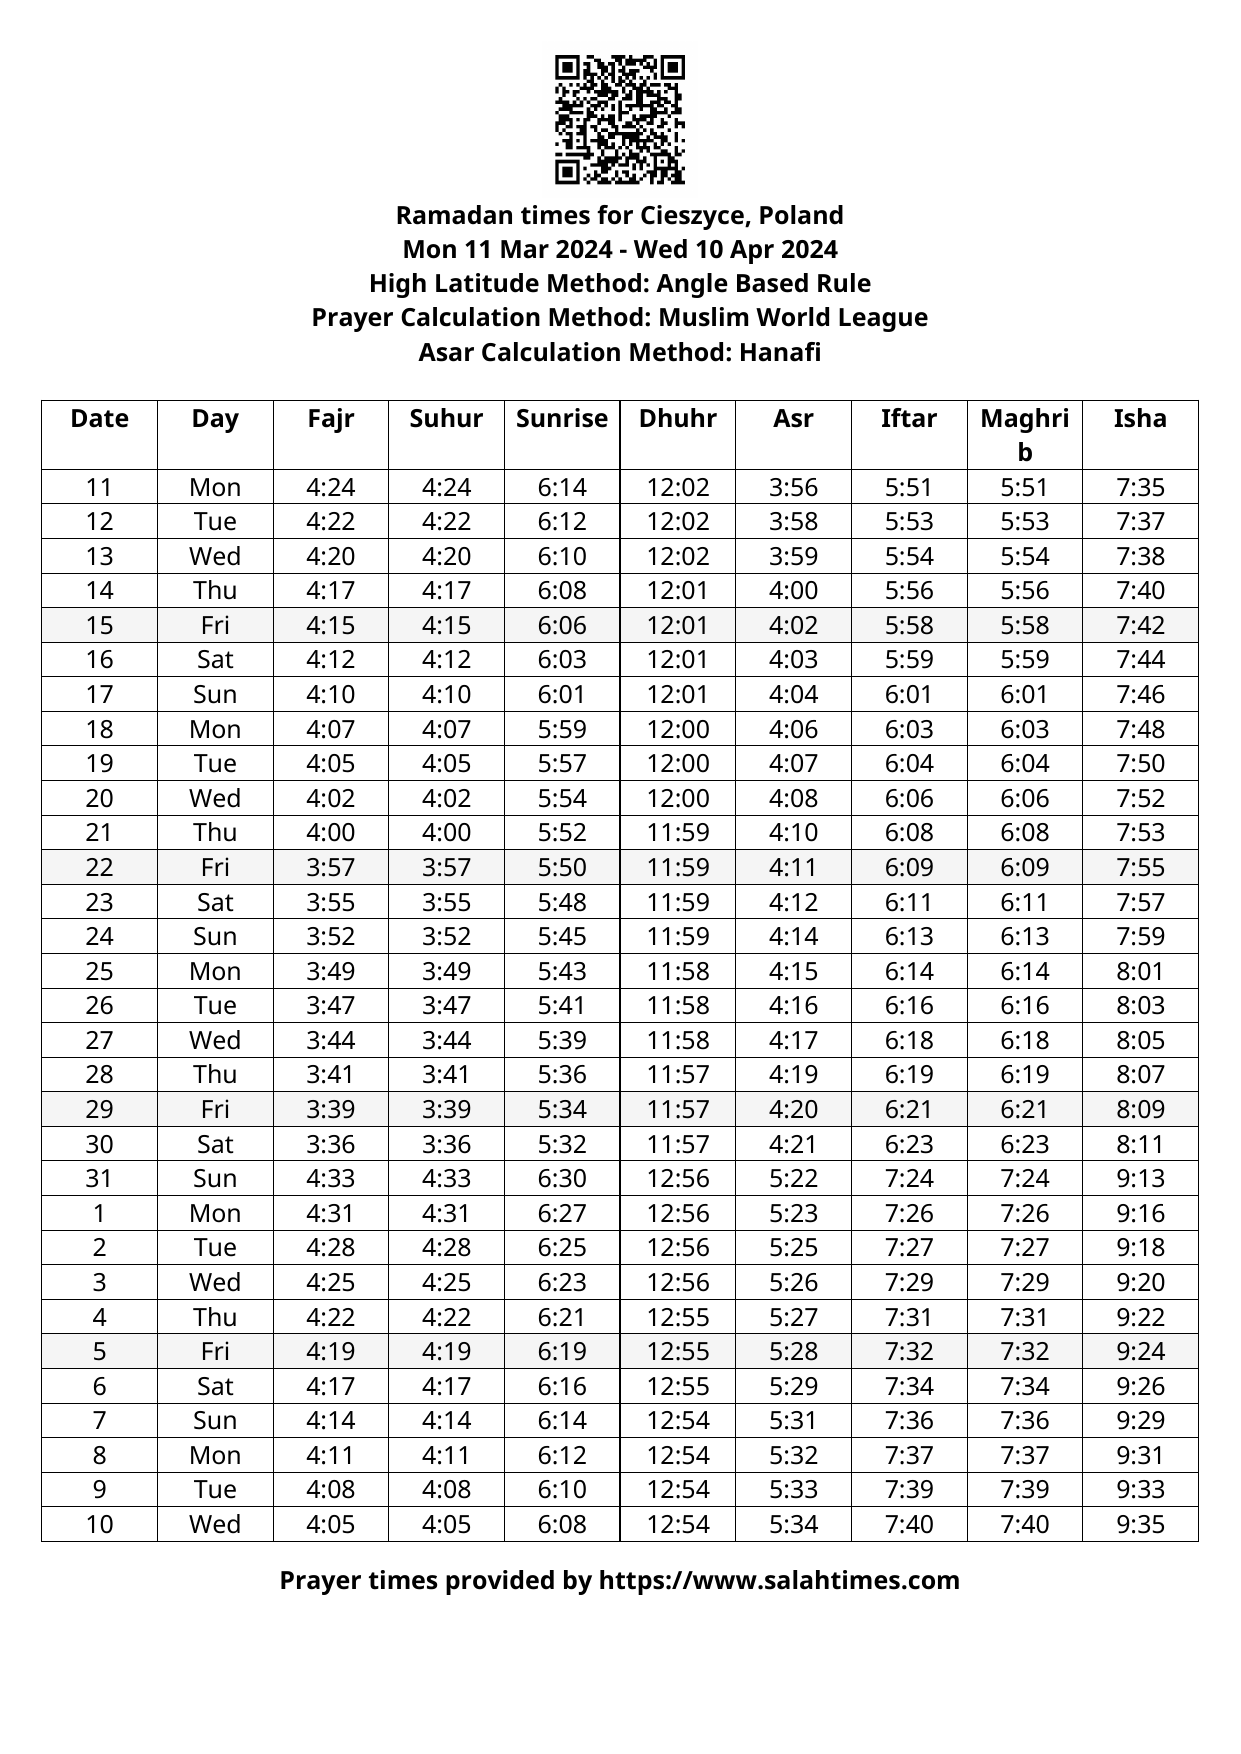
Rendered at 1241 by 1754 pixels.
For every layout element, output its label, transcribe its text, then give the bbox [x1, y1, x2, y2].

table_cell Tue [158, 746, 273, 780]
table_cell 9:18 [1083, 1231, 1198, 1264]
table_cell 4:06 [736, 712, 851, 745]
table_cell 9:22 [1083, 1300, 1198, 1333]
table_cell 12:54 [621, 1404, 735, 1437]
table_cell 5:41 [505, 989, 619, 1022]
table_cell 6:06 [968, 781, 1082, 814]
table_cell 7:31 [852, 1300, 967, 1333]
table_cell 9:33 [1083, 1473, 1198, 1506]
table_cell 3:39 [274, 1092, 388, 1126]
table_header Maghrib [968, 401, 1082, 469]
table_cell 7:29 [852, 1265, 967, 1299]
table_cell 7:46 [1083, 677, 1198, 711]
table_cell 4:07 [389, 712, 504, 745]
table_cell 12 [42, 504, 157, 538]
table_cell 7:32 [968, 1334, 1082, 1368]
table_cell 4:28 [389, 1231, 504, 1264]
table_cell 4:12 [274, 643, 388, 676]
table_cell Sun [158, 677, 273, 711]
table_cell 11:59 [621, 885, 735, 918]
table_cell 6:12 [505, 504, 619, 538]
table_cell 7:39 [968, 1473, 1082, 1506]
table_cell 3:59 [736, 539, 851, 572]
table_cell 6:08 [968, 816, 1082, 849]
table_cell 27 [42, 1023, 157, 1057]
table_cell 9:24 [1083, 1334, 1198, 1368]
table_cell 12:02 [621, 470, 735, 503]
table_cell Thu [158, 574, 273, 607]
table_cell 3:41 [274, 1058, 388, 1091]
table_cell Wed [158, 1265, 273, 1299]
table_cell 4:19 [389, 1334, 504, 1368]
table_cell 4:14 [274, 1404, 388, 1437]
table_header Iftar [852, 401, 967, 469]
table_cell 5:28 [736, 1334, 851, 1368]
table_cell 9:16 [1083, 1196, 1198, 1229]
table_cell 13 [42, 539, 157, 572]
table_cell 4:17 [274, 1369, 388, 1402]
table_cell 3:47 [389, 989, 504, 1022]
table_cell 6:10 [505, 1473, 619, 1506]
table_cell 4:20 [274, 539, 388, 572]
table_cell 4:17 [736, 1023, 851, 1057]
table_cell 7:57 [1083, 885, 1198, 918]
table_cell Mon [158, 712, 273, 745]
table_cell 6:14 [852, 954, 967, 987]
table_cell 6:19 [852, 1058, 967, 1091]
table_cell 7:24 [852, 1161, 967, 1195]
table_cell 17 [42, 677, 157, 711]
table_cell Sat [158, 643, 273, 676]
table_cell 5:22 [736, 1161, 851, 1195]
table_cell 6:01 [505, 677, 619, 711]
table_cell 5:48 [505, 885, 619, 918]
table_cell 7:36 [852, 1404, 967, 1437]
table_cell 21 [42, 816, 157, 849]
table_cell 7:59 [1083, 919, 1198, 953]
table_cell 6:19 [505, 1334, 619, 1368]
table_cell 6:08 [505, 574, 619, 607]
table_cell 6:13 [852, 919, 967, 953]
table_cell 5:54 [968, 539, 1082, 572]
table_cell Fri [158, 1092, 273, 1126]
table_cell 6:03 [852, 712, 967, 745]
table_cell 8:03 [1083, 989, 1198, 1022]
table_cell 5:50 [505, 850, 619, 884]
table_cell 3:41 [389, 1058, 504, 1091]
table_cell 5:32 [505, 1127, 619, 1160]
table_cell 4:05 [274, 746, 388, 780]
table_cell 11 [42, 470, 157, 503]
table_header Suhur [389, 401, 504, 469]
table_cell 4:11 [274, 1438, 388, 1472]
table_cell 23 [42, 885, 157, 918]
table_cell 3:55 [389, 885, 504, 918]
table_cell Mon [158, 1438, 273, 1472]
table_cell 5:39 [505, 1023, 619, 1057]
table_cell 8:05 [1083, 1023, 1198, 1057]
table_cell 4:33 [389, 1161, 504, 1195]
table_cell 4:08 [736, 781, 851, 814]
table_cell 7:37 [968, 1438, 1082, 1472]
table_cell 5:23 [736, 1196, 851, 1229]
table_cell 4:20 [389, 539, 504, 572]
table_cell 6:09 [968, 850, 1082, 884]
table_cell Sat [158, 1127, 273, 1160]
table_cell 7:31 [968, 1300, 1082, 1333]
table_cell 12:01 [621, 574, 735, 607]
table_cell 28 [42, 1058, 157, 1091]
table_cell 7:37 [1083, 504, 1198, 538]
table_cell 7:42 [1083, 608, 1198, 642]
table_cell 12:01 [621, 677, 735, 711]
table_cell 8:11 [1083, 1127, 1198, 1160]
table_cell 4:14 [389, 1404, 504, 1437]
table_cell 5:54 [505, 781, 619, 814]
table_cell 3:44 [389, 1023, 504, 1057]
table_cell 15 [42, 608, 157, 642]
table_cell 6:14 [505, 1404, 619, 1437]
table_cell 5:53 [968, 504, 1082, 538]
table_cell 6:01 [852, 677, 967, 711]
table_cell 7:40 [968, 1507, 1082, 1541]
table_cell 8:01 [1083, 954, 1198, 987]
table_cell 5:26 [736, 1265, 851, 1299]
table_cell 5:59 [852, 643, 967, 676]
table_cell 6:18 [852, 1023, 967, 1057]
table_cell 4:17 [274, 574, 388, 607]
table_cell 18 [42, 712, 157, 745]
table_cell 29 [42, 1092, 157, 1126]
table_cell 12:54 [621, 1507, 735, 1541]
table_cell 5 [42, 1334, 157, 1368]
table_cell 7:50 [1083, 746, 1198, 780]
table_cell 12:02 [621, 539, 735, 572]
table_cell 6:01 [968, 677, 1082, 711]
table_cell 4:22 [274, 1300, 388, 1333]
table_cell 4:02 [274, 781, 388, 814]
table_cell 5:52 [505, 816, 619, 849]
table_cell 12:01 [621, 643, 735, 676]
table_cell 9:29 [1083, 1404, 1198, 1437]
table_cell 7:53 [1083, 816, 1198, 849]
table_cell 4:07 [274, 712, 388, 745]
table_cell 6:16 [852, 989, 967, 1022]
table_cell 11:57 [621, 1092, 735, 1126]
table_cell 6:23 [968, 1127, 1082, 1160]
table_cell 6:14 [505, 470, 619, 503]
table_cell 14 [42, 574, 157, 607]
table_cell 11:58 [621, 954, 735, 987]
table_cell 5:59 [505, 712, 619, 745]
table_header Asr [736, 401, 851, 469]
table_cell 5:32 [736, 1438, 851, 1472]
table_cell Wed [158, 1023, 273, 1057]
table_cell 4:17 [389, 574, 504, 607]
table_cell 4:28 [274, 1231, 388, 1264]
table_cell 11:58 [621, 1023, 735, 1057]
table_cell 5:33 [736, 1473, 851, 1506]
table_cell 5:59 [968, 643, 1082, 676]
table_cell 24 [42, 919, 157, 953]
table_cell 3:55 [274, 885, 388, 918]
table_cell 12:01 [621, 608, 735, 642]
table_cell 4:10 [274, 677, 388, 711]
table_cell 5:43 [505, 954, 619, 987]
table_header Sunrise [505, 401, 619, 469]
table_cell 8:09 [1083, 1092, 1198, 1126]
table_cell 12:02 [621, 504, 735, 538]
table_cell Tue [158, 1231, 273, 1264]
table_cell 5:36 [505, 1058, 619, 1091]
table_cell 4:15 [274, 608, 388, 642]
table_cell 6:09 [852, 850, 967, 884]
table_cell 6:21 [968, 1092, 1082, 1126]
table_cell 6:04 [852, 746, 967, 780]
table_cell 4:10 [736, 816, 851, 849]
table_cell 4:05 [389, 746, 504, 780]
table_cell 6:11 [968, 885, 1082, 918]
table_cell 5:58 [968, 608, 1082, 642]
table_cell 7:52 [1083, 781, 1198, 814]
table_cell 6:16 [968, 989, 1082, 1022]
table_cell 3:39 [389, 1092, 504, 1126]
table_cell 7:27 [968, 1231, 1082, 1264]
table_cell 3:47 [274, 989, 388, 1022]
table_cell 4:31 [274, 1196, 388, 1229]
table_cell 5:58 [852, 608, 967, 642]
table_cell 4:08 [274, 1473, 388, 1506]
table_cell 4:12 [736, 885, 851, 918]
table_cell 7:26 [852, 1196, 967, 1229]
table_cell 7:32 [852, 1334, 967, 1368]
table_cell 4:22 [389, 504, 504, 538]
table_cell Mon [158, 954, 273, 987]
table_cell 7:29 [968, 1265, 1082, 1299]
table_cell 6 [42, 1369, 157, 1402]
table_cell 9:26 [1083, 1369, 1198, 1402]
table_header Dhuhr [621, 401, 735, 469]
table_cell 11:57 [621, 1058, 735, 1091]
table_cell Wed [158, 1507, 273, 1541]
table_cell Sun [158, 919, 273, 953]
table_cell 4 [42, 1300, 157, 1333]
table_cell 7:39 [852, 1473, 967, 1506]
table_cell 6:06 [505, 608, 619, 642]
table_cell Sat [158, 885, 273, 918]
table_cell 3:57 [389, 850, 504, 884]
table_cell 20 [42, 781, 157, 814]
table_cell Thu [158, 1058, 273, 1091]
table_cell 4:15 [389, 608, 504, 642]
table_cell 3:49 [274, 954, 388, 987]
table_cell 12:54 [621, 1473, 735, 1506]
table_cell 7:34 [968, 1369, 1082, 1402]
table_header Fajr [274, 401, 388, 469]
table_cell 5:53 [852, 504, 967, 538]
table_cell 3:52 [274, 919, 388, 953]
table_cell 5:31 [736, 1404, 851, 1437]
table_cell 5:45 [505, 919, 619, 953]
table_cell 2 [42, 1231, 157, 1264]
table_cell 3 [42, 1265, 157, 1299]
table_cell 6:25 [505, 1231, 619, 1264]
table_cell 12:56 [621, 1161, 735, 1195]
table_cell 7:26 [968, 1196, 1082, 1229]
table_cell 6:23 [852, 1127, 967, 1160]
table_cell 6:04 [968, 746, 1082, 780]
table_cell 4:20 [736, 1092, 851, 1126]
table_cell 3:49 [389, 954, 504, 987]
table_cell 12:56 [621, 1265, 735, 1299]
table_cell 9:31 [1083, 1438, 1198, 1472]
table_cell 16 [42, 643, 157, 676]
table_cell 4:02 [736, 608, 851, 642]
table_cell Fri [158, 1334, 273, 1368]
text High Latitude Method: Angle Based Rule [42, 266, 1198, 300]
table_cell 4:11 [389, 1438, 504, 1472]
table_cell 4:02 [389, 781, 504, 814]
table_cell 3:57 [274, 850, 388, 884]
table_cell Mon [158, 1196, 273, 1229]
table_cell Wed [158, 781, 273, 814]
text Prayer times provided by https://www.salahtimes.com [42, 1563, 1198, 1597]
table_cell 6:14 [968, 954, 1082, 987]
table_cell 7:40 [1083, 574, 1198, 607]
table_cell 6:27 [505, 1196, 619, 1229]
table_cell 6:30 [505, 1161, 619, 1195]
table_cell 6:12 [505, 1438, 619, 1472]
table_cell 12:55 [621, 1369, 735, 1402]
text Asar Calculation Method: Hanafi [42, 334, 1198, 368]
table_cell 5:56 [852, 574, 967, 607]
table_cell Thu [158, 816, 273, 849]
table_cell 6:03 [968, 712, 1082, 745]
table_cell 12:54 [621, 1438, 735, 1472]
table_cell Wed [158, 539, 273, 572]
table_cell 4:03 [736, 643, 851, 676]
table_cell 4:04 [736, 677, 851, 711]
table_cell 22 [42, 850, 157, 884]
table_cell 5:25 [736, 1231, 851, 1264]
table_cell 7:24 [968, 1161, 1082, 1195]
table_cell 6:23 [505, 1265, 619, 1299]
table_cell 3:36 [274, 1127, 388, 1160]
table_cell 4:17 [389, 1369, 504, 1402]
table_cell 6:21 [852, 1092, 967, 1126]
table_cell 4:14 [736, 919, 851, 953]
table_cell 9:20 [1083, 1265, 1198, 1299]
text Prayer Calculation Method: Muslim World League [42, 300, 1198, 334]
table_cell 4:00 [274, 816, 388, 849]
table_cell 6:11 [852, 885, 967, 918]
table_cell 7 [42, 1404, 157, 1437]
table_cell 7:55 [1083, 850, 1198, 884]
table_cell 4:24 [274, 470, 388, 503]
picture [542, 41, 699, 198]
table_cell Sun [158, 1161, 273, 1195]
table_cell 4:33 [274, 1161, 388, 1195]
table_cell 6:16 [505, 1369, 619, 1402]
table_cell 11:57 [621, 1127, 735, 1160]
table_cell 1 [42, 1196, 157, 1229]
table_cell 5:51 [852, 470, 967, 503]
table_cell 8:07 [1083, 1058, 1198, 1091]
table_cell 6:03 [505, 643, 619, 676]
table_cell 6:21 [505, 1300, 619, 1333]
table_cell 6:19 [968, 1058, 1082, 1091]
table_cell 5:29 [736, 1369, 851, 1402]
table_cell 30 [42, 1127, 157, 1160]
table_cell 6:18 [968, 1023, 1082, 1057]
text Ramadan times for Cieszyce, Poland [42, 198, 1198, 232]
table_cell 3:36 [389, 1127, 504, 1160]
table_cell 4:11 [736, 850, 851, 884]
table_cell 10 [42, 1507, 157, 1541]
table_cell 12:55 [621, 1300, 735, 1333]
table_cell 5:54 [852, 539, 967, 572]
text Mon 11 Mar 2024 - Wed 10 Apr 2024 [42, 232, 1198, 266]
table_cell 5:27 [736, 1300, 851, 1333]
table_cell 4:08 [389, 1473, 504, 1506]
table_cell 3:52 [389, 919, 504, 953]
table_cell 7:40 [852, 1507, 967, 1541]
table_cell 4:25 [389, 1265, 504, 1299]
table_cell 3:58 [736, 504, 851, 538]
table_cell Sun [158, 1404, 273, 1437]
table_cell 12:55 [621, 1334, 735, 1368]
table_cell 6:10 [505, 539, 619, 572]
table_cell 7:36 [968, 1404, 1082, 1437]
table_cell 19 [42, 746, 157, 780]
table_cell Mon [158, 470, 273, 503]
table_cell 11:59 [621, 816, 735, 849]
table_cell 6:08 [505, 1507, 619, 1541]
table_cell 5:57 [505, 746, 619, 780]
table_cell 4:19 [736, 1058, 851, 1091]
table_cell Sat [158, 1369, 273, 1402]
table_cell 12:56 [621, 1231, 735, 1264]
table_cell 12:56 [621, 1196, 735, 1229]
table_cell 4:05 [274, 1507, 388, 1541]
table_cell 4:31 [389, 1196, 504, 1229]
table_cell 12:00 [621, 746, 735, 780]
table_cell 6:06 [852, 781, 967, 814]
table_cell 11:59 [621, 919, 735, 953]
table_cell 4:05 [389, 1507, 504, 1541]
table_cell Fri [158, 850, 273, 884]
table_cell 9 [42, 1473, 157, 1506]
table_cell Tue [158, 504, 273, 538]
table_cell Tue [158, 989, 273, 1022]
table_cell 4:00 [736, 574, 851, 607]
table_cell 6:08 [852, 816, 967, 849]
table_cell 9:35 [1083, 1507, 1198, 1541]
table_header Isha [1083, 401, 1198, 469]
table_cell 3:44 [274, 1023, 388, 1057]
table_cell 3:56 [736, 470, 851, 503]
table_cell 7:44 [1083, 643, 1198, 676]
table_cell 4:12 [389, 643, 504, 676]
table_cell 4:24 [389, 470, 504, 503]
table_cell 7:48 [1083, 712, 1198, 745]
table_cell 4:00 [389, 816, 504, 849]
table_cell 4:22 [274, 504, 388, 538]
table_cell 4:19 [274, 1334, 388, 1368]
table_cell 4:25 [274, 1265, 388, 1299]
table_cell Thu [158, 1300, 273, 1333]
table_header Date [42, 401, 157, 469]
table_cell 12:00 [621, 712, 735, 745]
table_cell 4:21 [736, 1127, 851, 1160]
table_cell 7:37 [852, 1438, 967, 1472]
table_cell 26 [42, 989, 157, 1022]
table_cell 4:16 [736, 989, 851, 1022]
table_cell 5:34 [505, 1092, 619, 1126]
table_cell 11:59 [621, 850, 735, 884]
table_cell 4:15 [736, 954, 851, 987]
table_cell 11:58 [621, 989, 735, 1022]
table_header Day [158, 401, 273, 469]
table_cell Tue [158, 1473, 273, 1506]
table_cell 7:35 [1083, 470, 1198, 503]
table_cell Fri [158, 608, 273, 642]
table_cell 7:38 [1083, 539, 1198, 572]
table_cell 4:07 [736, 746, 851, 780]
table_cell 9:13 [1083, 1161, 1198, 1195]
table_cell 4:10 [389, 677, 504, 711]
table_cell 7:27 [852, 1231, 967, 1264]
table_cell 6:13 [968, 919, 1082, 953]
table_cell 5:51 [968, 470, 1082, 503]
table_cell 5:34 [736, 1507, 851, 1541]
table_cell 12:00 [621, 781, 735, 814]
table_cell 7:34 [852, 1369, 967, 1402]
table_cell 8 [42, 1438, 157, 1472]
table_cell 31 [42, 1161, 157, 1195]
table_cell 25 [42, 954, 157, 987]
table_cell 5:56 [968, 574, 1082, 607]
table_cell 4:22 [389, 1300, 504, 1333]
